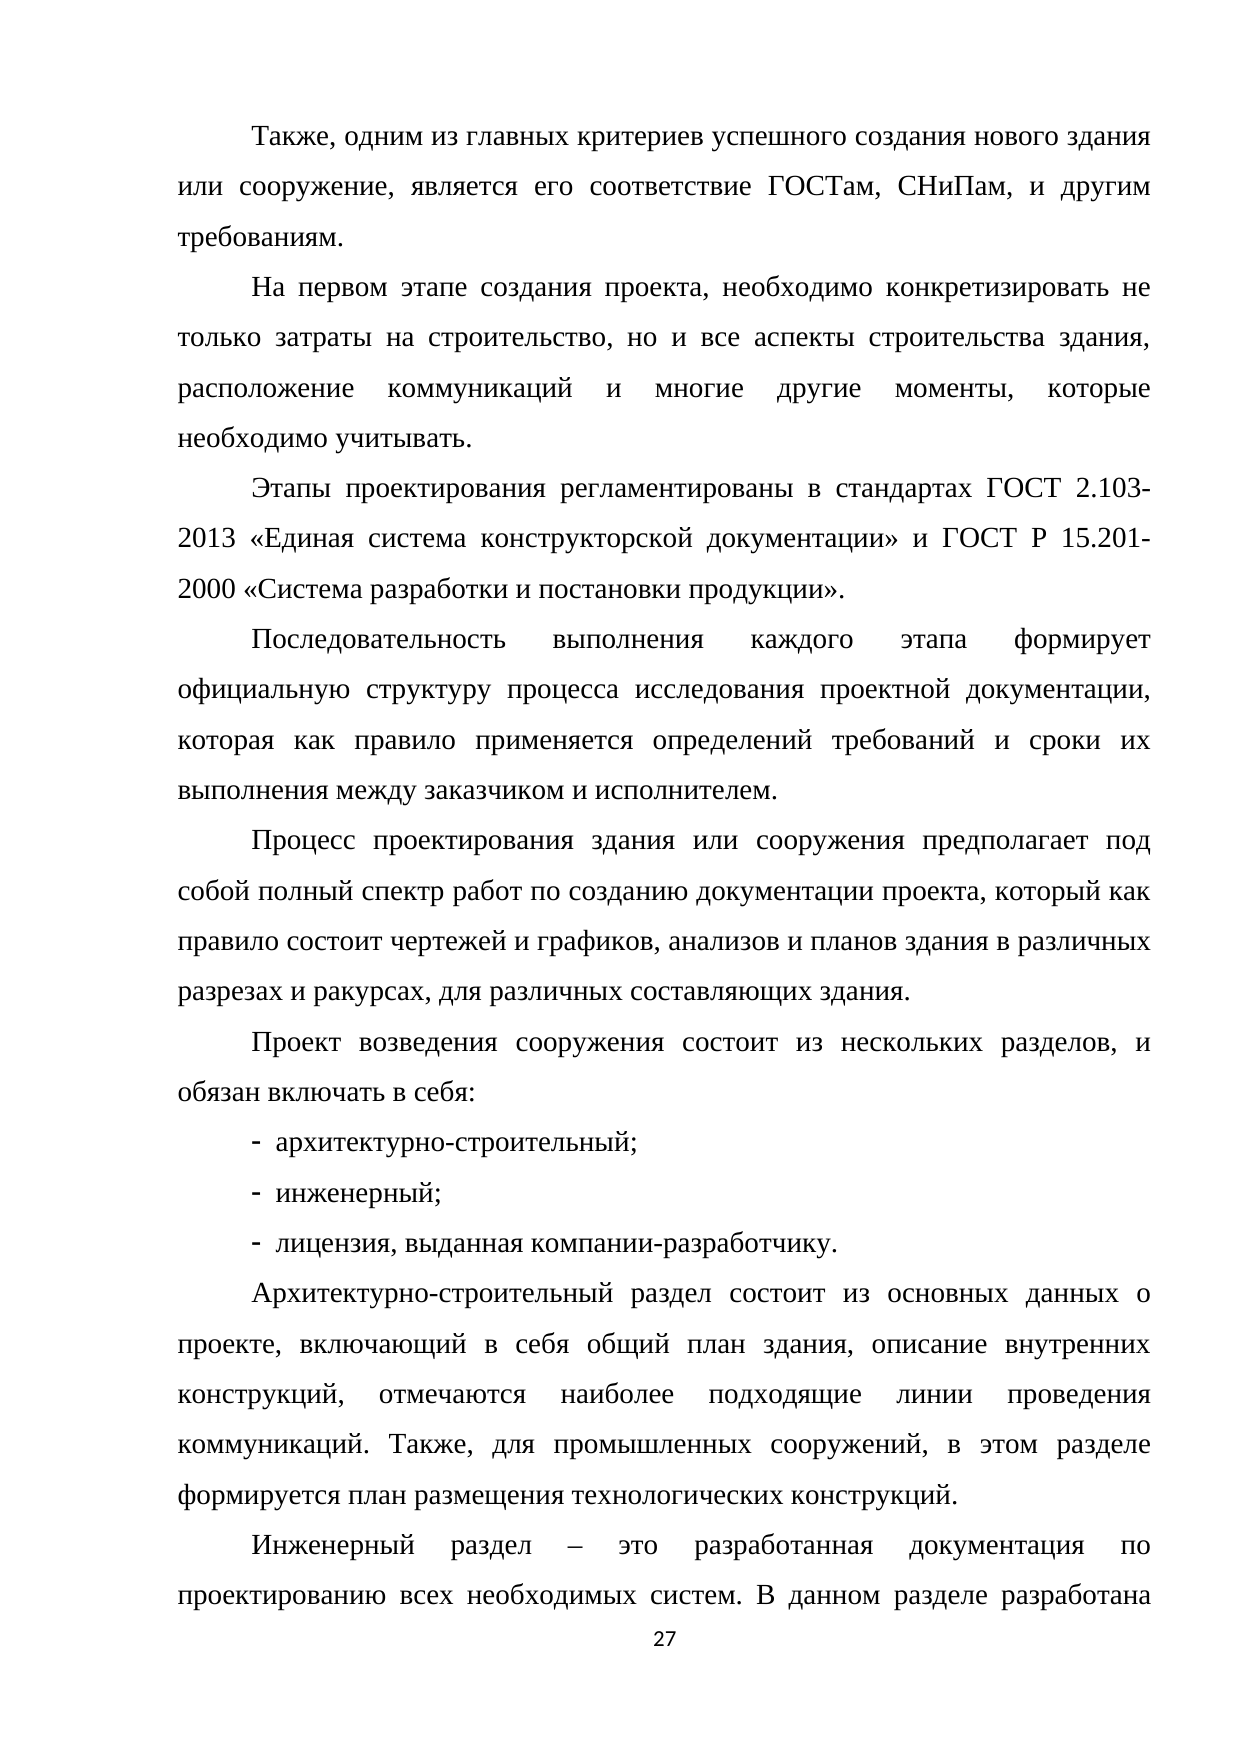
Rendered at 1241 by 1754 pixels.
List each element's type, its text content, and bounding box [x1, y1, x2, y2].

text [177, 1527, 1152, 1611]
text Также, одним из главных критериев успешного создания нового здания или сооружение, является его соответствие ГОСТам, СНиПам, и другим требованиям. [177, 118, 1152, 252]
text Этапы проектирования регламентированы в стандартах ГОСТ 2.103-2013 «Единая система конструкторской документации» и ГОСТ Р 15.201-2000 «Система разработки и постановки продукции». [177, 470, 1152, 604]
text Проект возведения сооружения состоит из нескольких разделов, и обязан включать в себя: [177, 1024, 1152, 1108]
list архитектурно-строительный; [251, 1124, 1152, 1158]
text Архитектурно-строительный раздел состоит из основных данных о проекте, включающий в себя общий план здания, описание внутренних конструкций, отмечаются наиболее подходящие линии проведения коммуникаций. Также, для промышленных сооружений, в этом разделе формируется план размещения технологических конструкций. [177, 1276, 1152, 1510]
text Процесс проектирования здания или сооружения предполагает под собой полный спектр работ по созданию документации проекта, который как правило состоит чертежей и графиков, анализов и планов здания в различных разрезах и ракурсах, для различных составляющих здания. [177, 822, 1152, 1007]
list инженерный; [251, 1175, 1152, 1208]
list лицензия, выданная компании-разработчику. [251, 1225, 1152, 1259]
text Последовательность выполнения каждого этапа формирует официальную структуру процесса исследования проектной документации, которая как правило применяется определений требований и сроки их выполнения между заказчиком и исполнителем. [177, 621, 1152, 806]
text На первом этапе создания проекта, необходимо конкретизировать не только затраты на строительство, но и все аспекты строительства здания, расположение коммуникаций и многие другие моменты, которые необходимо учитывать. [177, 269, 1152, 453]
